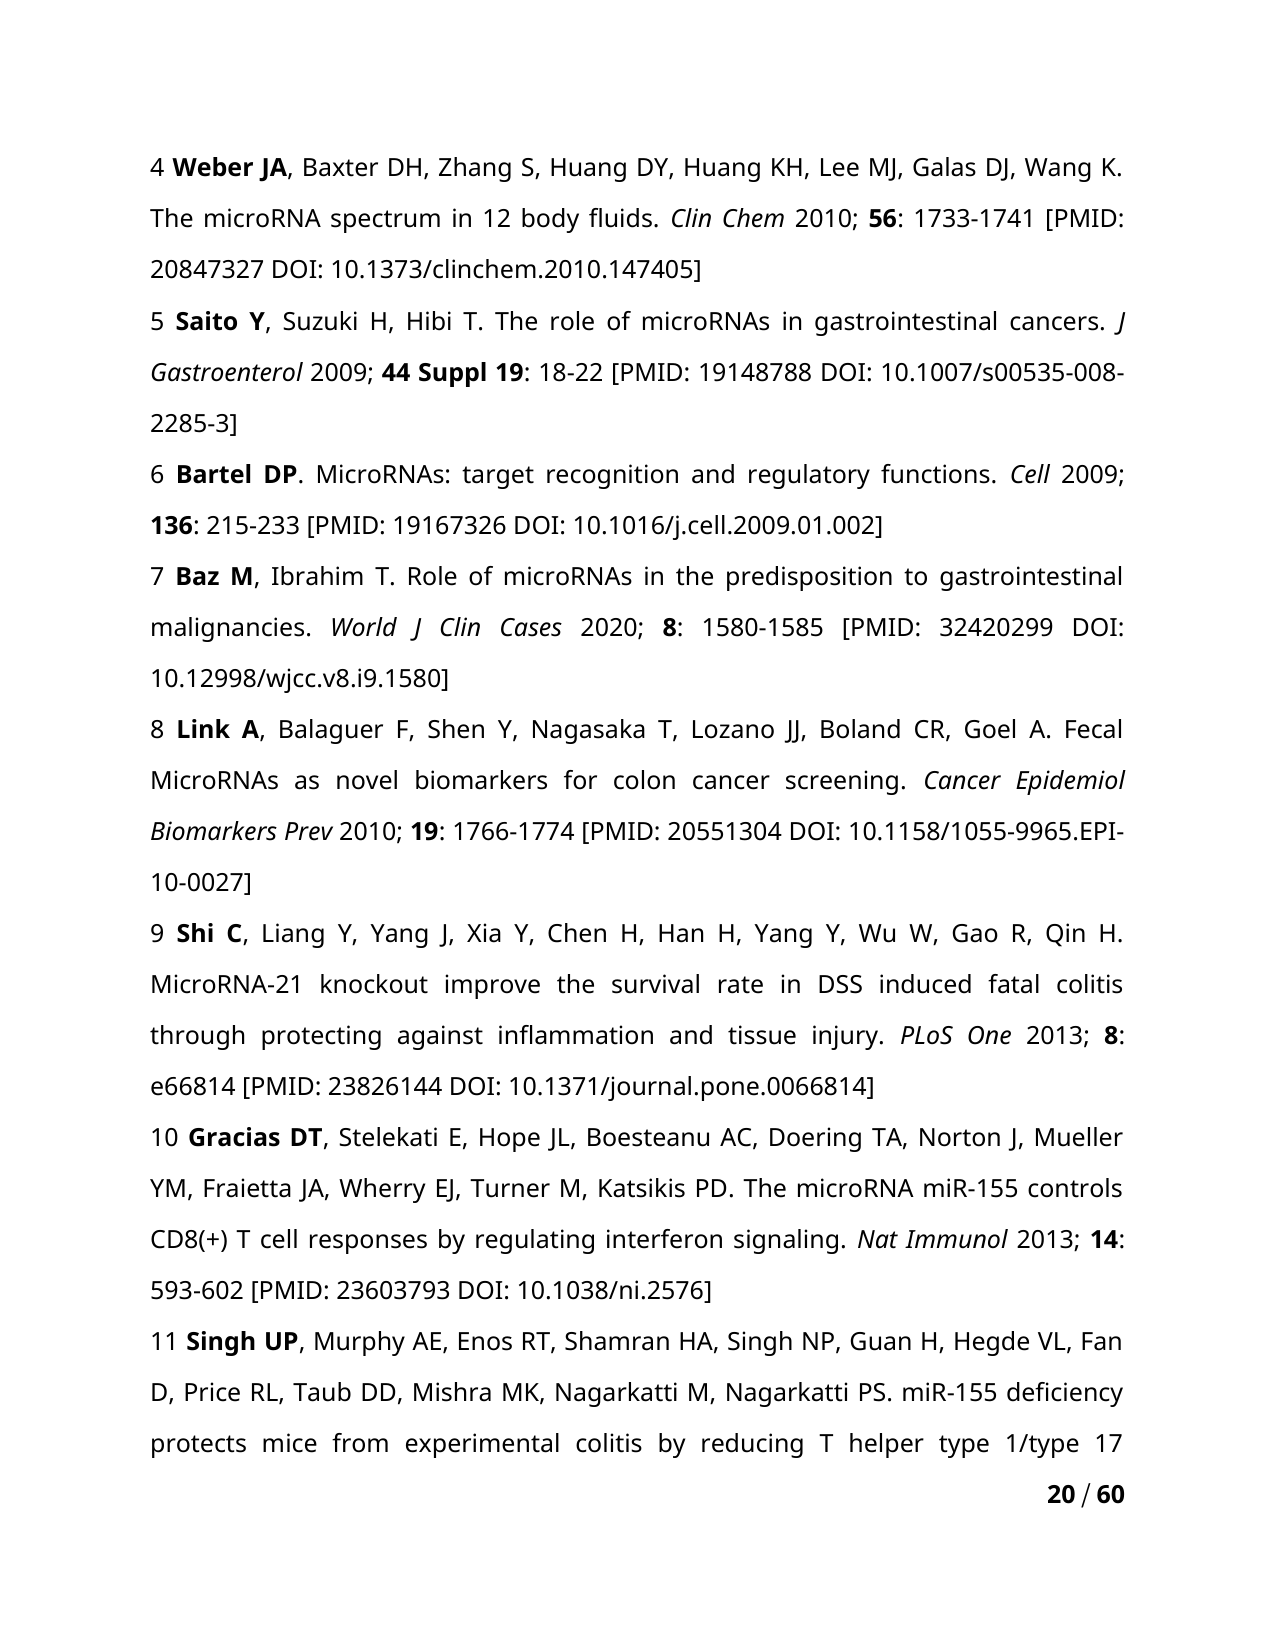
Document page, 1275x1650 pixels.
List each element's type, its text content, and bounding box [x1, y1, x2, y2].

text 6 Bartel DP. MicroRNAs: target recognition and regulatory functions. Cell 2009; 136: 215-233 [PMID: 19167326 DOI: 10.1016/j.cell.2009.01.002] [150, 456, 1125, 541]
text 4 Weber JA, Baxter DH, Zhang S, Huang DY, Huang KH, Lee MJ, Galas DJ, Wang K. The microRNA spectrum in 12 body fluids. Clin Chem 2010; 56: 1733-1741 [PMID: 20847327 DOI: 10.1373/clinchem.2010.147405] [150, 150, 1125, 286]
text 7 Baz M, Ibrahim T. Role of microRNAs in the predisposition to gastrointestinal malignancies. World J Clin Cases 2020; 8: 1580-1585 [PMID: 32420299 DOI: 10.12998/wjcc.v8.i9.1580] [150, 558, 1125, 694]
text 8 Link A, Balaguer F, Shen Y, Nagasaka T, Lozano JJ, Boland CR, Goel A. Fecal MicroRNAs as novel biomarkers for colon cancer screening. Cancer Epidemiol Biomarkers Prev 2010; 19: 1766-1774 [PMID: 20551304 DOI: 10.1158/1055-9965.EPI-10-0027] [150, 711, 1125, 899]
text 9 Shi C, Liang Y, Yang J, Xia Y, Chen H, Han H, Yang Y, Wu W, Gao R, Qin H. MicroRNA-21 knockout improve the survival rate in DSS induced fatal colitis through protecting against inflammation and tissue injury. PLoS One 2013; 8: e66814 [PMID: 23826144 DOI: 10.1371/journal.pone.0066814] [150, 916, 1125, 1103]
text 5 Saito Y, Suzuki H, Hibi T. The role of microRNAs in gastrointestinal cancers. J Gastroenterol 2009; 44 Suppl 19: 18-22 [PMID: 19148788 DOI: 10.1007/s00535-008-2285-3] [150, 303, 1125, 439]
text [150, 1324, 1125, 1460]
text 10 Gracias DT, Stelekati E, Hope JL, Boesteanu AC, Doering TA, Norton J, Mueller YM, Fraietta JA, Wherry EJ, Turner M, Katsikis PD. The microRNA miR-155 controls CD8(+) T cell responses by regulating interferon signaling. Nat Immunol 2013; 14: 593-602 [PMID: 23603793 DOI: 10.1038/ni.2576] [150, 1120, 1125, 1307]
